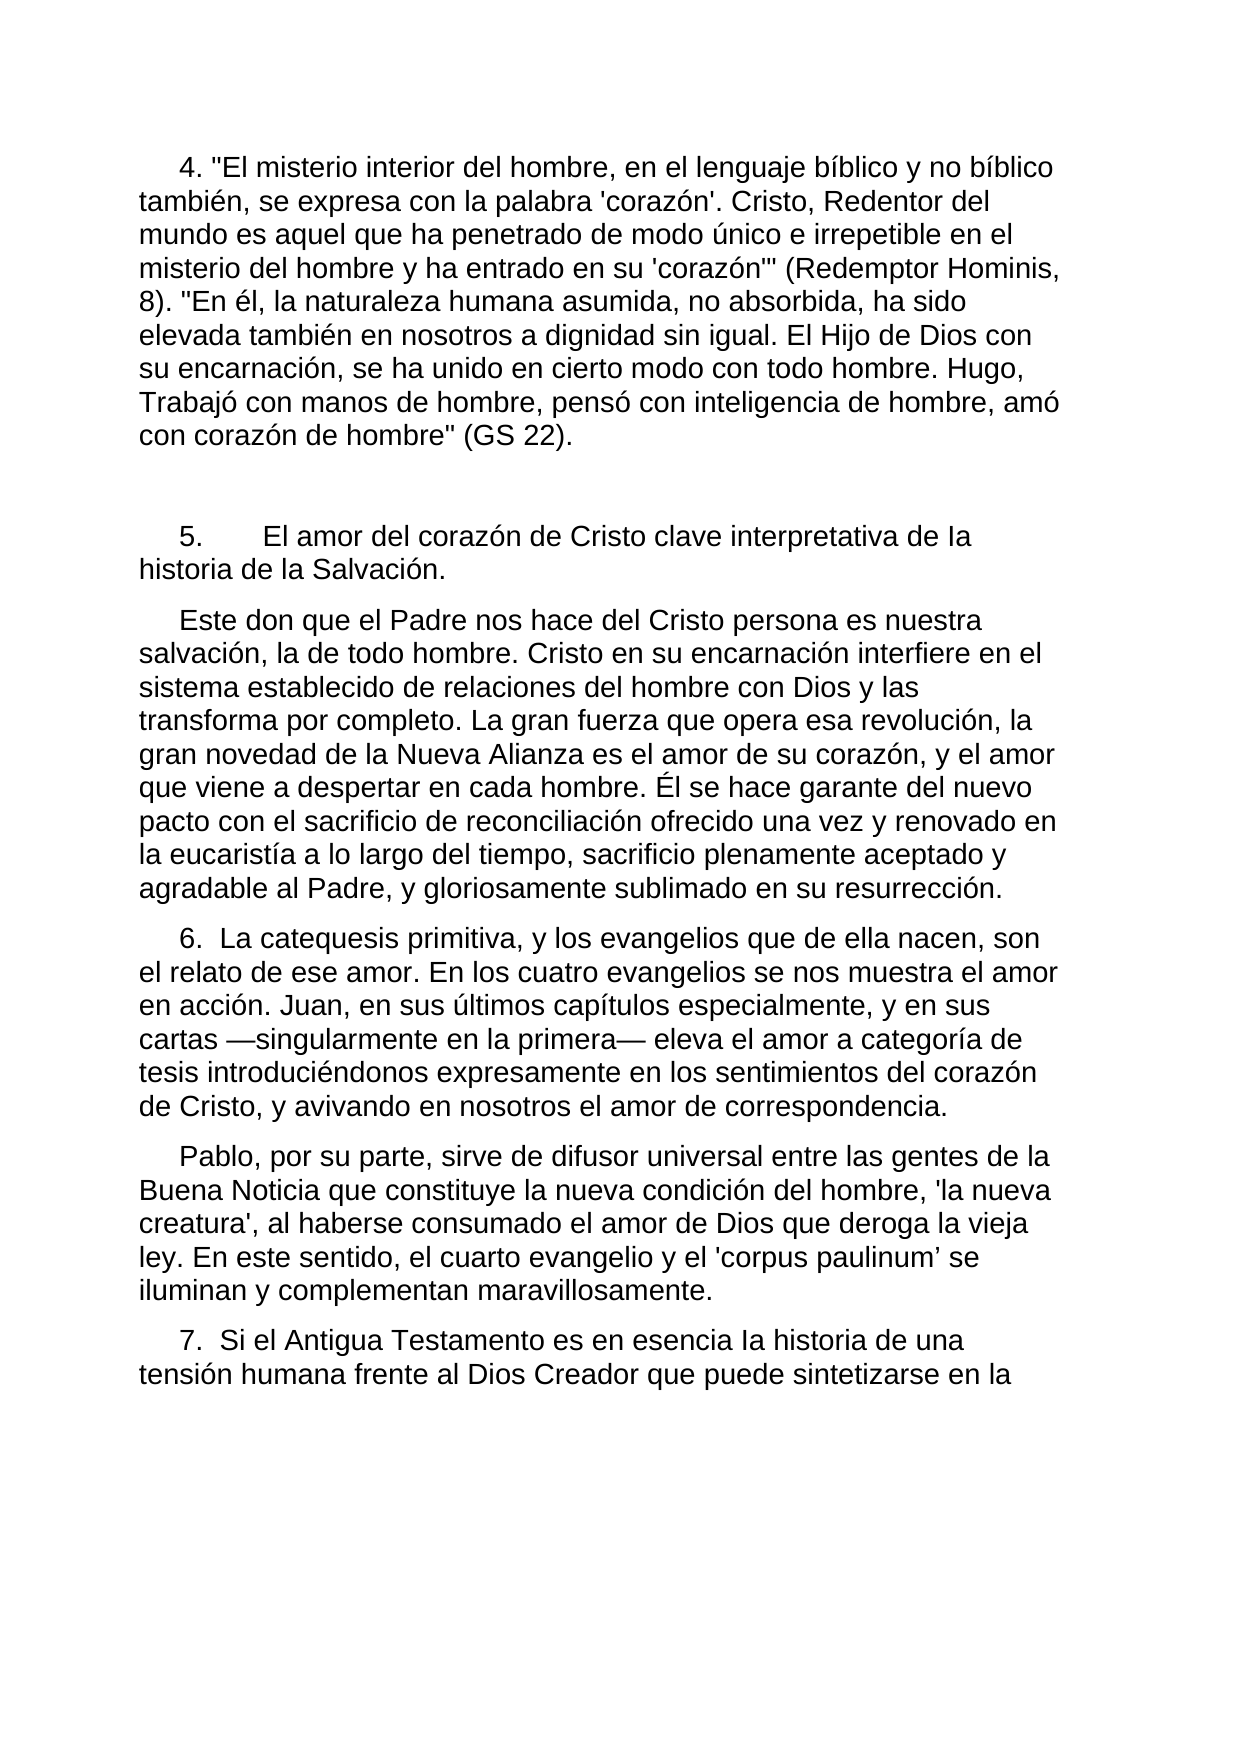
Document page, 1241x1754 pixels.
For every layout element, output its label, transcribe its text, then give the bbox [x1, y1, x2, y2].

text 5. El amor del corazón de Cristo clave interpretativa de Ia historia de la Salvación. [139, 519, 1064, 586]
text 6. La catequesis primitiva, y los evangelios que de ella nacen, son el relato de ese amor. En los cuatro evangelios se nos muestra el amor en acción. Juan, en sus últimos capítulos especialmente, y en sus cartas —singularmente en la primera— eleva el amor a categoría de tesis introduciéndonos expresamente en los sentimientos del corazón de Cristo, y avivando en nosotros el amor de correspondencia. [139, 921, 1064, 1122]
text Pablo, por su parte, sirve de difusor universal entre las gentes de la Buena Noticia que constituye la nueva condición del hombre, 'la nueva creatura', al haberse consumado el amor de Dios que deroga la vieja ley. En este sentido, el cuarto evangelio y el 'corpus paulinum’ se iluminan y complementan maravillosamente. [139, 1139, 1064, 1307]
text 4. "El misterio interior del hombre, en el lenguaje bíblico y no bíblico también, se expresa con la palabra 'corazón'. Cristo, Redentor del mundo es aquel que ha penetrado de modo único e irrepetible en el misterio del hombre y ha entrado en su 'corazón"' (Redemptor Hominis, 8). "En él, la naturaleza humana asumida, no absorbida, ha sido elevada también en nosotros a dignidad sin igual. El Hijo de Dios con su encarnación, se ha unido en cierto modo con todo hombre. Hugo, Trabajó con manos de hombre, pensó con inteligencia de hombre, amó con corazón de hombre" (GS 22). [139, 150, 1064, 452]
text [139, 1323, 1064, 1390]
text Este don que el Padre nos hace del Cristo persona es nuestra salvación, la de todo hombre. Cristo en su encarnación interfiere en el sistema establecido de relaciones del hombre con Dios y las transforma por completo. La gran fuerza que opera esa revolución, la gran novedad de la Nueva Alianza es el amor de su corazón, y el amor que viene a despertar en cada hombre. Él se hace garante del nuevo pacto con el sacrificio de reconciliación ofrecido una vez y renovado en la eucaristía a lo largo del tiempo, sacrificio plenamente aceptado y agradable al Padre, y gloriosamente sublimado en su resurrección. [139, 602, 1064, 904]
